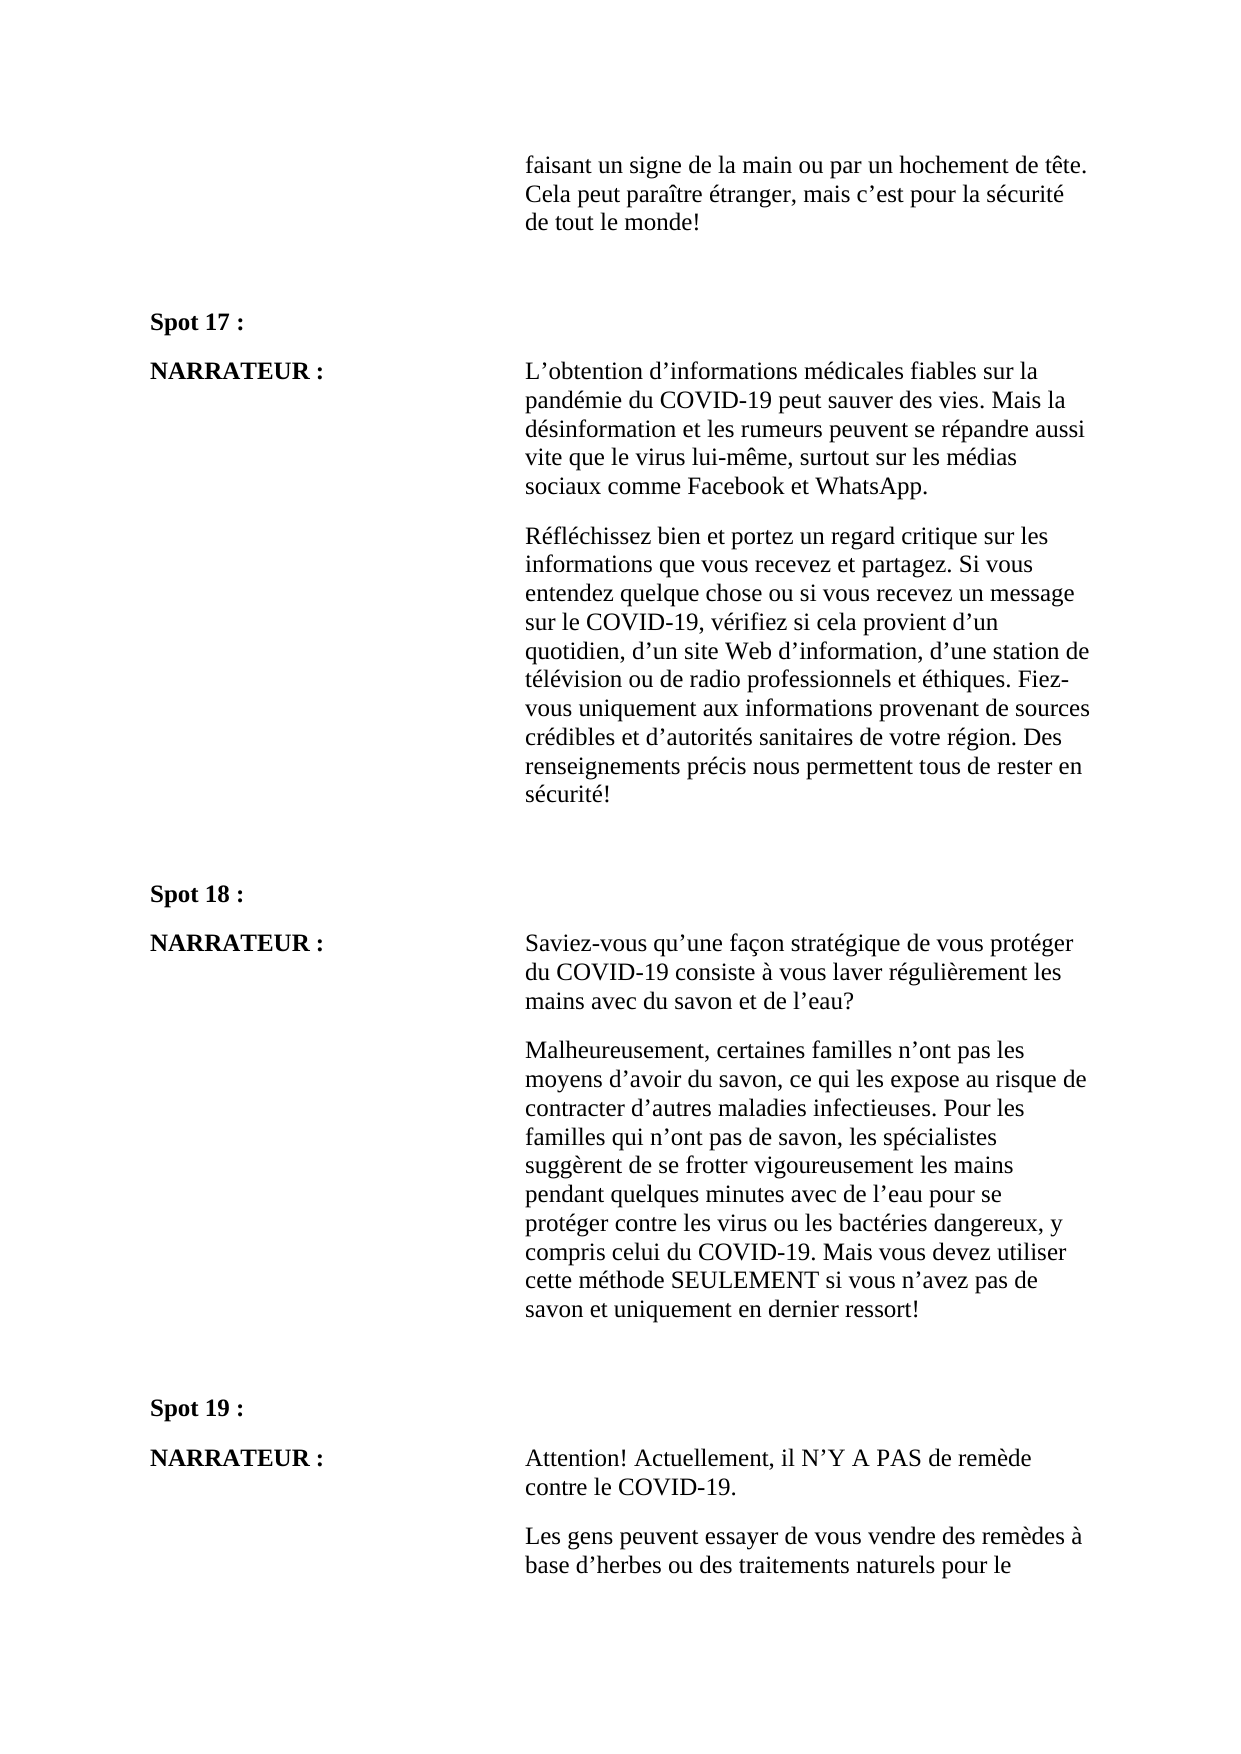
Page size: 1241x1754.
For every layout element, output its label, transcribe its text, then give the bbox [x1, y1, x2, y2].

text NarratEUR : Saviez-vous qu’une façon stratégique de vous protéger du COVID-19 consiste à vous laver régulièrement les mains avec du savon et de l’eau? [150, 928, 1090, 1014]
text Réfléchissez bien et portez un regard critique sur les informations que vous recevez et partagez. Si vous entendez quelque chose ou si vous recevez un message sur le COVID-19, vérifiez si cela provient d’un quotidien, d’un site Web d’information, d’une station de télévision ou de radio professionnels et éthiques. Fiez-vous uniquement aux informations provenant de sources crédibles et d’autorités sanitaires de votre région. Des renseignements précis nous permettent tous de rester en sécurité! [525, 521, 1090, 808]
text Malheureusement, certaines familles n’ont pas les moyens d’avoir du savon, ce qui les expose au risque de contracter d’autres maladies infectieuses. Pour les familles qui n’ont pas de savon, les spécialistes suggèrent de se frotter vigoureusement les mains pendant quelques minutes avec de l’eau pour se protéger contre les virus ou les bactéries dangereux, y compris celui du COVID-19. Mais vous devez utiliser cette méthode SEULEMENT si vous n’avez pas de savon et uniquement en dernier ressort! [150, 1035, 1090, 1323]
text Spot 17 : [150, 307, 1090, 335]
text Spot 19 : [150, 1393, 1090, 1422]
text Narrateur : L’obtention d’informations médicales fiables sur la pandémie du COVID-19 peut sauver des vies. Mais la désinformation et les rumeurs peuvent se répandre aussi vite que le virus lui-même, surtout sur les médias sociaux comme Facebook et WhatsApp. [150, 356, 1090, 500]
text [150, 1521, 1090, 1579]
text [150, 150, 1090, 236]
text NarratEUR : Attention! Actuellement, il N’Y A PAS de remède contre le COVID-19. [150, 1443, 1090, 1500]
text Spot 18 : [150, 879, 1090, 907]
